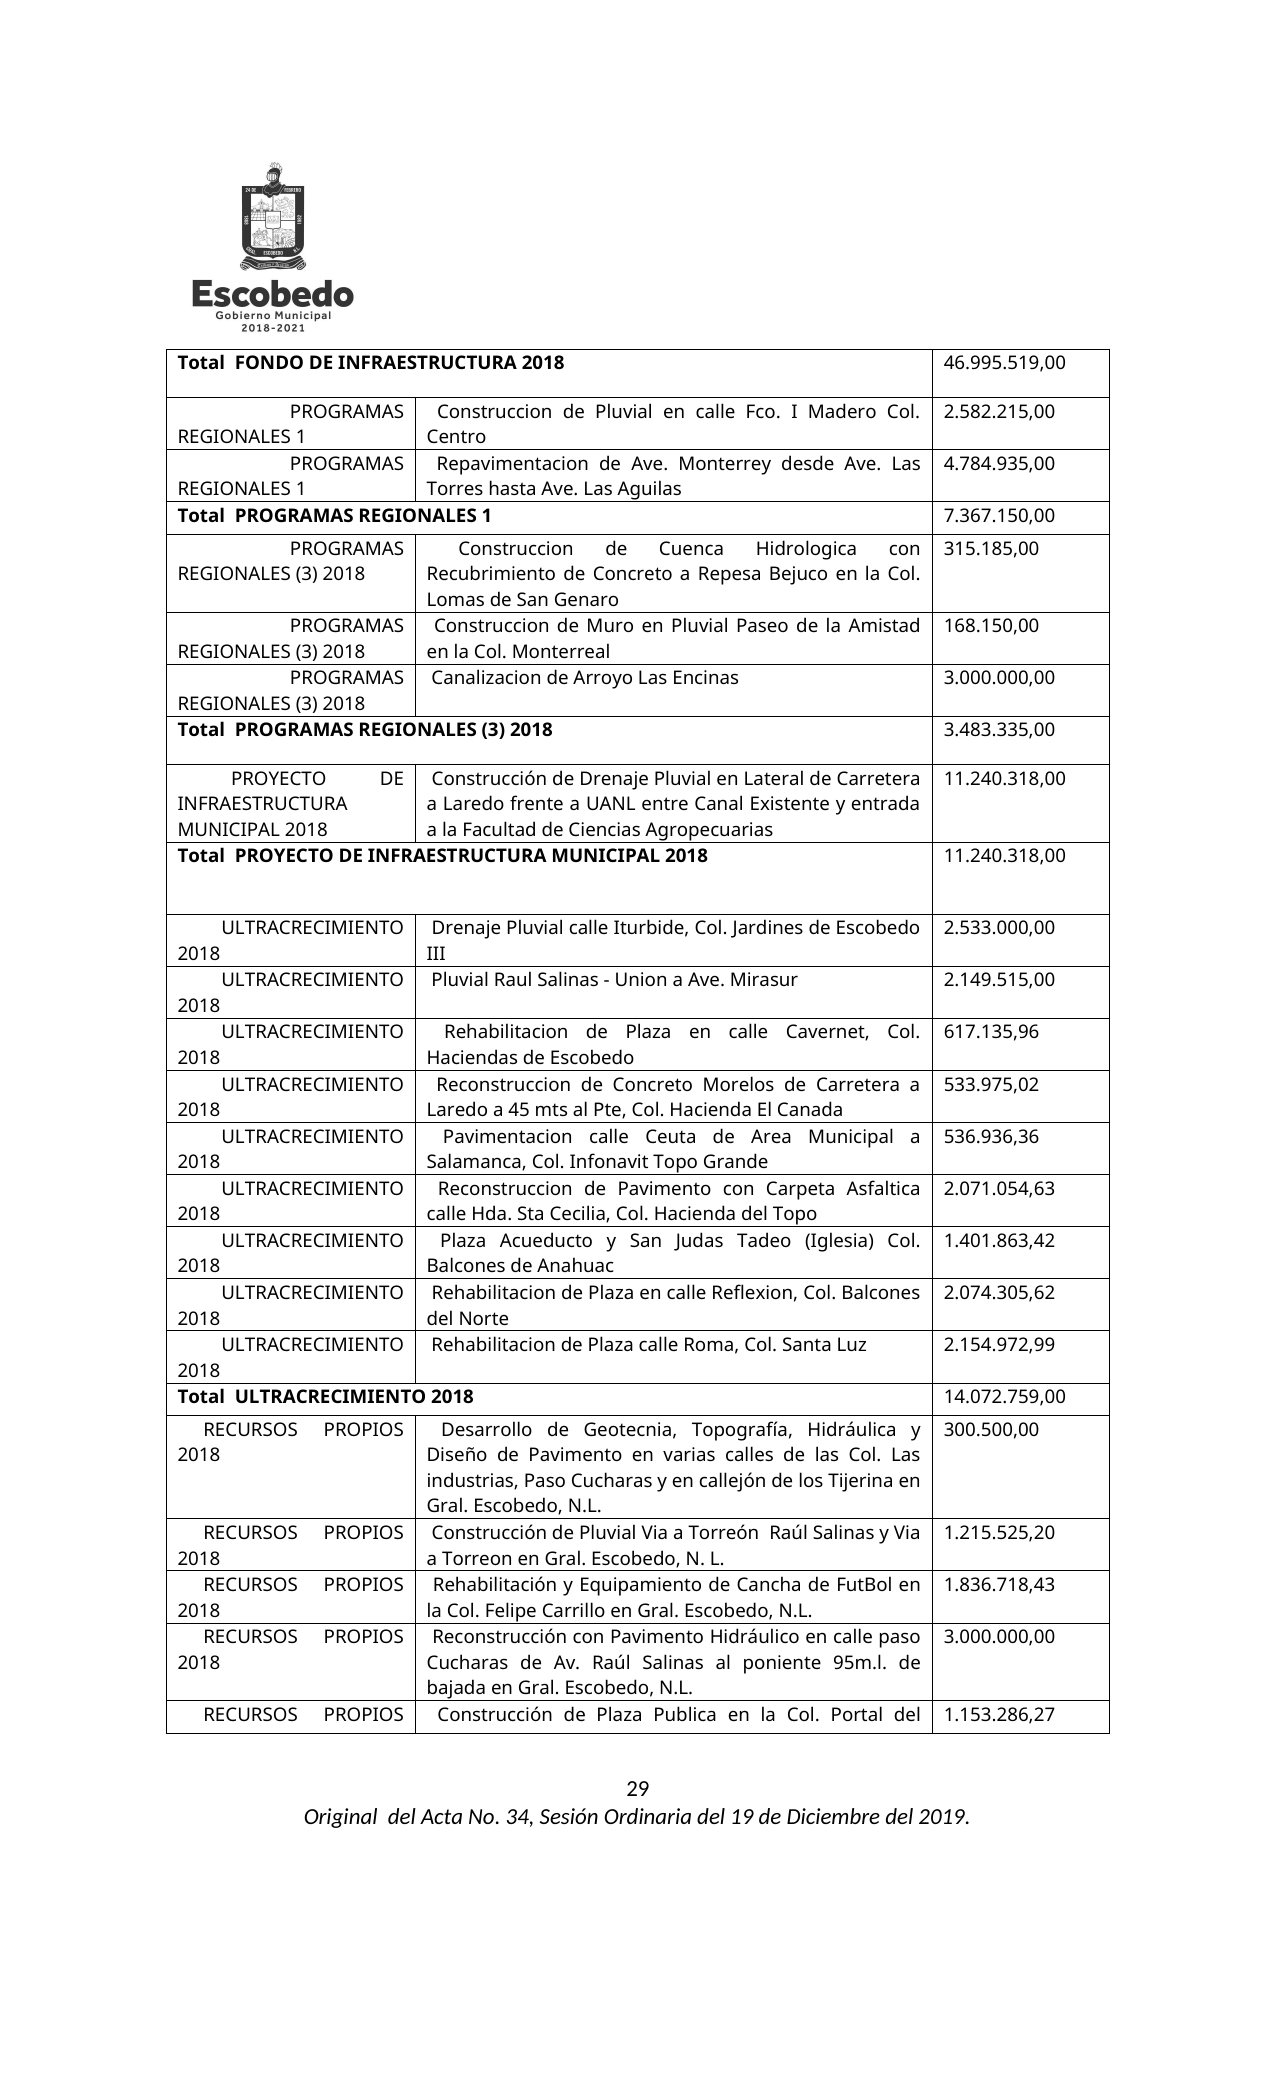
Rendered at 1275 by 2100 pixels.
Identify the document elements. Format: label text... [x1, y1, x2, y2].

table_cell PROGRAMAS REGIONALES (3) 2018 [167, 535, 415, 612]
table_cell Total PROYECTO DE INFRAESTRUCTURA MUNICIPAL 2018 [167, 843, 932, 914]
table_cell Construccion de Pluvial en calle Fco. I Madero Col. Centro [416, 398, 932, 449]
table_cell Rehabilitacion de Plaza en calle Cavernet, Col. Haciendas de Escobedo [416, 1019, 932, 1070]
table_cell ULTRACRECIMIENTO 2018 [167, 1019, 415, 1070]
table_cell PROGRAMAS REGIONALES 1 [167, 398, 415, 449]
table_cell 2.149.515,00 [933, 967, 1109, 1018]
table_cell Plaza Acueducto y San Judas Tadeo (Iglesia) Col. Balcones de Anahuac [416, 1227, 932, 1278]
table_cell 536.936,36 [933, 1123, 1109, 1174]
table_cell ULTRACRECIMIENTO 2018 [167, 967, 415, 1018]
table_cell ULTRACRECIMIENTO 2018 [167, 1175, 415, 1226]
table_cell 4.784.935,00 [933, 450, 1109, 501]
table_cell ULTRACRECIMIENTO 2018 [167, 1331, 415, 1382]
table_cell 2.154.972,99 [933, 1331, 1109, 1382]
table_cell RECURSOS PROPIOS 2018 [167, 1416, 415, 1518]
table_cell Total PROGRAMAS REGIONALES 1 [167, 502, 932, 534]
table_cell Total FONDO DE INFRAESTRUCTURA 2018 [167, 350, 932, 397]
table_cell 2.533.000,00 [933, 915, 1109, 966]
table_cell Reconstruccion de Pavimento con Carpeta Asfaltica calle Hda. Sta Cecilia, Col. Hacienda del Topo [416, 1175, 932, 1226]
table_cell 1.836.718,43 [933, 1571, 1109, 1622]
table_cell Pavimentacion calle Ceuta de Area Municipal a Salamanca, Col. Infonavit Topo Grande [416, 1123, 932, 1174]
table_cell 2.074.305,62 [933, 1279, 1109, 1330]
table_cell 3.483.335,00 [933, 717, 1109, 764]
table_cell PROYECTO DE INFRAESTRUCTURA MUNICIPAL 2018 [167, 765, 415, 842]
table_cell Construcción de Plaza Publica en la Col. Portal del Frailer en Gral. Escobedo, N.L. [416, 1701, 932, 1733]
table_cell Construcción de Drenaje Pluvial en Lateral de Carretera a Laredo frente a UANL entre Canal Existente y entrada a la Facultad de Ciencias Agropecuarias [416, 765, 932, 842]
table_cell Canalizacion de Arroyo Las Encinas [416, 665, 932, 716]
table_cell ULTRACRECIMIENTO 2018 [167, 1227, 415, 1278]
table_cell 1.215.525,20 [933, 1519, 1109, 1570]
table_cell RECURSOS PROPIOS 2018 [167, 1571, 415, 1622]
table_cell ULTRACRECIMIENTO 2018 [167, 915, 415, 966]
table_cell 1.401.863,42 [933, 1227, 1109, 1278]
table_cell Total ULTRACRECIMIENTO 2018 [167, 1384, 932, 1415]
table_cell Rehabilitacion de Plaza en calle Reflexion, Col. Balcones del Norte [416, 1279, 932, 1330]
table_cell Pluvial Raul Salinas - Union a Ave. Mirasur [416, 967, 932, 1018]
table_cell Construccion de Muro en Pluvial Paseo de la Amistad en la Col. Monterreal [416, 613, 932, 664]
table_cell Construcción de Pluvial Via a Torreón Raúl Salinas y Via a Torreon en Gral. Escobedo, N. L. [416, 1519, 932, 1570]
table_cell Construccion de Cuenca Hidrologica con Recubrimiento de Concreto a Repesa Bejuco en la Col. Lomas de San Genaro [416, 535, 932, 612]
table_cell Desarrollo de Geotecnia, Topografía, Hidráulica y Diseño de Pavimento en varias calles de las Col. Las industrias, Paso Cucharas y en callejón de los Tijerina en Gral. Escobedo, N.L. [416, 1416, 932, 1518]
table_cell 3.000.000,00 [933, 1624, 1109, 1700]
table_cell RECURSOS PROPIOS 2018 [167, 1624, 415, 1700]
table_cell ULTRACRECIMIENTO 2018 [167, 1123, 415, 1174]
table_cell 46.995.519,00 [933, 350, 1109, 397]
table_cell PROGRAMAS REGIONALES 1 [167, 450, 415, 501]
table_cell Rehabilitación y Equipamiento de Cancha de FutBol en la Col. Felipe Carrillo en Gral. Escobedo, N.L. [416, 1571, 932, 1622]
table_cell Reconstruccion de Concreto Morelos de Carretera a Laredo a 45 mts al Pte, Col. Hacienda El Canada [416, 1071, 932, 1122]
table_cell RECURSOS PROPIOS 2018 [167, 1519, 415, 1570]
table_cell Reconstrucción con Pavimento Hidráulico en calle paso Cucharas de Av. Raúl Salinas al poniente 95m.l. de bajada en Gral. Escobedo, N.L. [416, 1624, 932, 1700]
table_cell ULTRACRECIMIENTO 2018 [167, 1279, 415, 1330]
table_cell 1.153.286,27 [933, 1701, 1109, 1733]
table_cell 533.975,02 [933, 1071, 1109, 1122]
table_cell 2.071.054,63 [933, 1175, 1109, 1226]
table_cell PROGRAMAS REGIONALES (3) 2018 [167, 613, 415, 664]
table_cell Drenaje Pluvial calle Iturbide, Col. Jardines de Escobedo III [416, 915, 932, 966]
picture [177, 157, 368, 349]
table_cell 617.135,96 [933, 1019, 1109, 1070]
table_cell 315.185,00 [933, 535, 1109, 612]
table_cell 3.000.000,00 [933, 665, 1109, 716]
table_cell 14.072.759,00 [933, 1384, 1109, 1415]
table_cell 168.150,00 [933, 613, 1109, 664]
table_cell Repavimentacion de Ave. Monterrey desde Ave. Las Torres hasta Ave. Las Aguilas [416, 450, 932, 501]
table_cell 2.582.215,00 [933, 398, 1109, 449]
table_cell RECURSOS PROPIOS 2018 [167, 1701, 415, 1733]
table_cell 300.500,00 [933, 1416, 1109, 1518]
table_cell 11.240.318,00 [933, 843, 1109, 914]
table_cell 11.240.318,00 [933, 765, 1109, 842]
table_cell 7.367.150,00 [933, 502, 1109, 534]
table_cell Rehabilitacion de Plaza calle Roma, Col. Santa Luz [416, 1331, 932, 1382]
table_cell Total PROGRAMAS REGIONALES (3) 2018 [167, 717, 932, 764]
table_cell PROGRAMAS REGIONALES (3) 2018 [167, 665, 415, 716]
table_cell ULTRACRECIMIENTO 2018 [167, 1071, 415, 1122]
